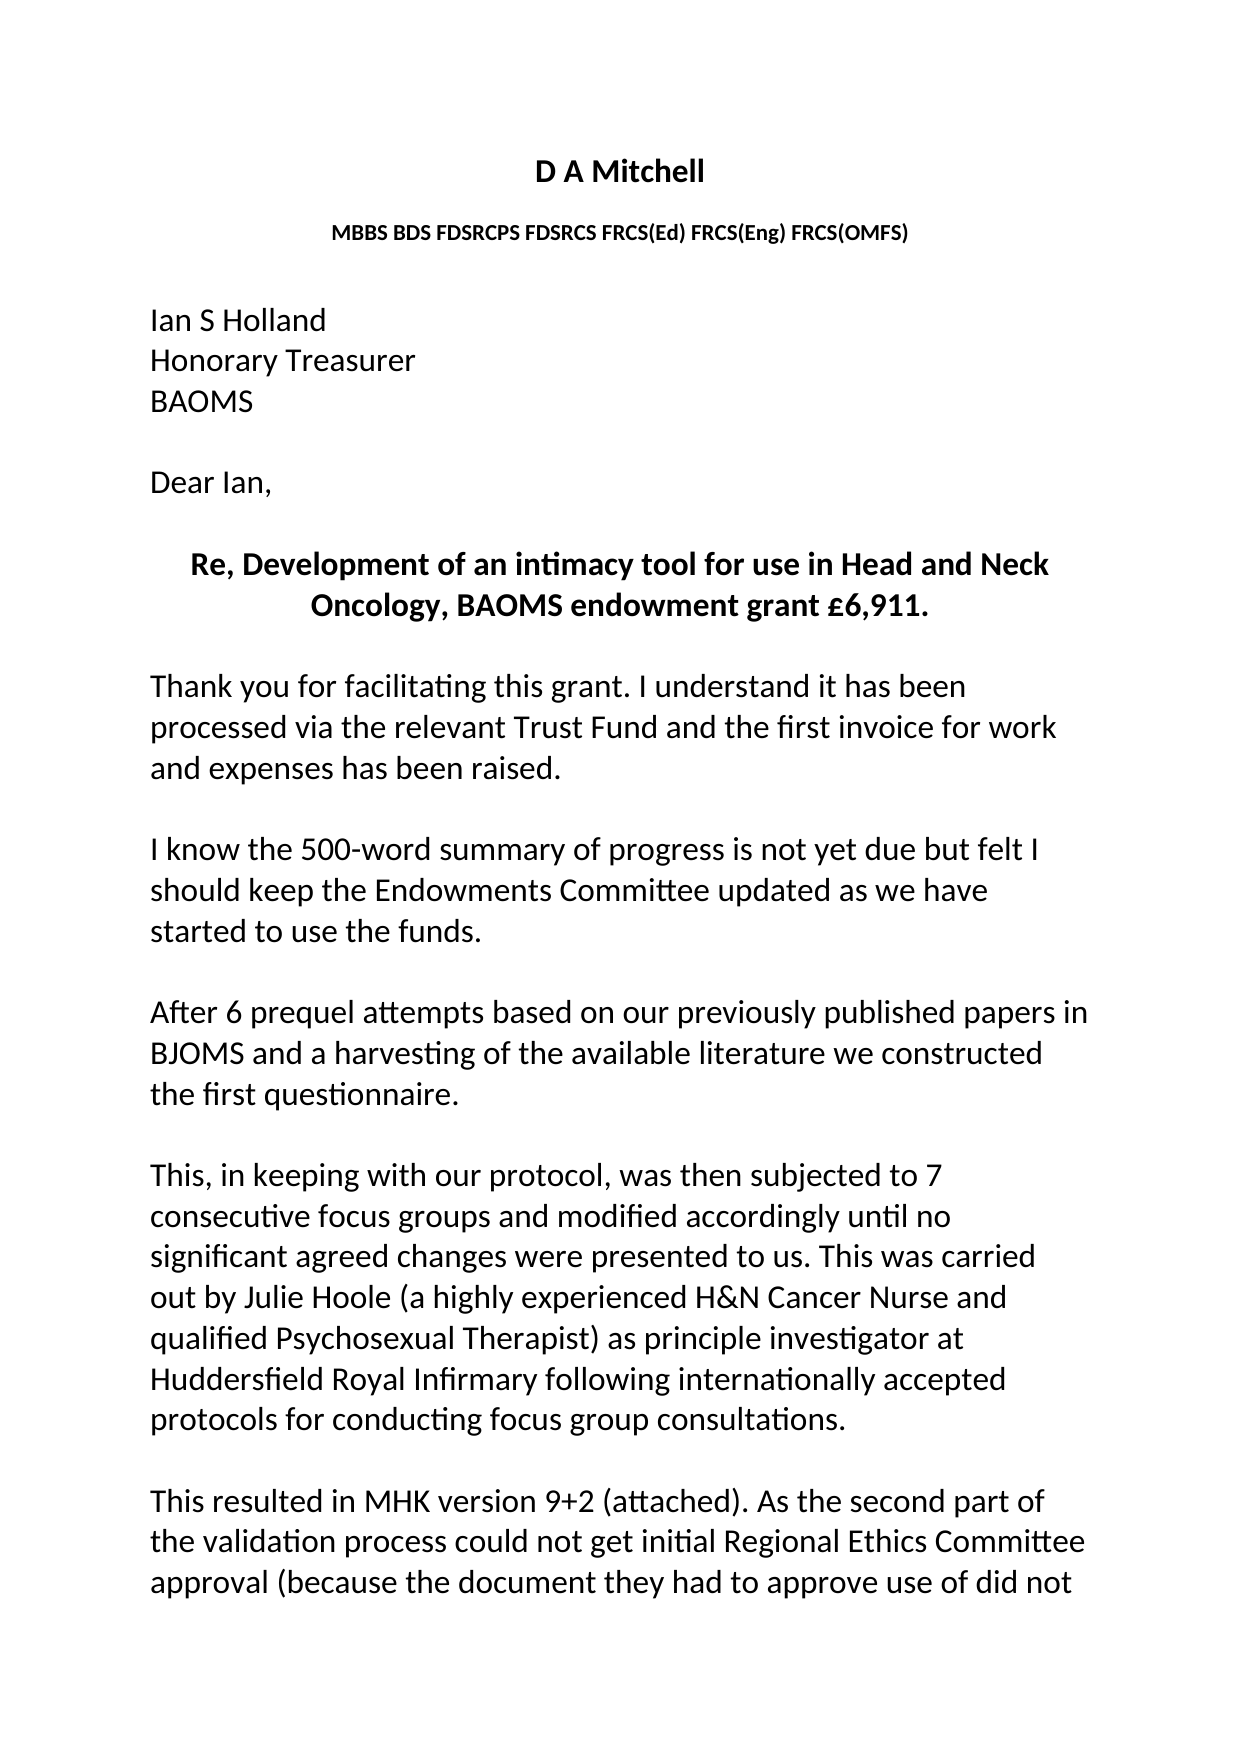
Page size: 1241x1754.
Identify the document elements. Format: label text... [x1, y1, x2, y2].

text Re, Development of an intimacy tool for use in Head and Neck Oncology, BAOMS endowment grant £6,911. [150, 543, 1090, 624]
text Dear Ian, [150, 462, 1090, 502]
text Honorary Treasurer [150, 339, 1090, 380]
text After 6 prequel attempts based on our previously published papers in BJOMS and a harvesting of the available literature we constructed the first questionnaire. [150, 991, 1090, 1113]
text I know the 500-word summary of progress is not yet due but felt I should keep the Endowments Committee updated as we have started to use the funds. [150, 828, 1090, 950]
text D A Mitchell [150, 150, 1090, 191]
text This, in keeping with our protocol, was then subjected to 7 consecutive focus groups and modified accordingly until no significant agreed changes were presented to us. This was carried out by Julie Hoole (a highly experienced H&N Cancer Nurse and qualified Psychosexual Therapist) as principle investigator at Huddersfield Royal Infirmary following internationally accepted protocols for conducting focus group consultations. [150, 1154, 1090, 1439]
text MBBS BDS FDSRCPS FDSRCS FRCS(Ed) FRCS(Eng) FRCS(OMFS) [150, 218, 1090, 246]
text BAOMS [150, 380, 1090, 421]
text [150, 1480, 1090, 1602]
text Thank you for facilitating this grant. I understand it has been processed via the relevant Trust Fund and the first invoice for work and expenses has been raised. [150, 665, 1090, 787]
text Ian S Holland [150, 299, 1090, 339]
